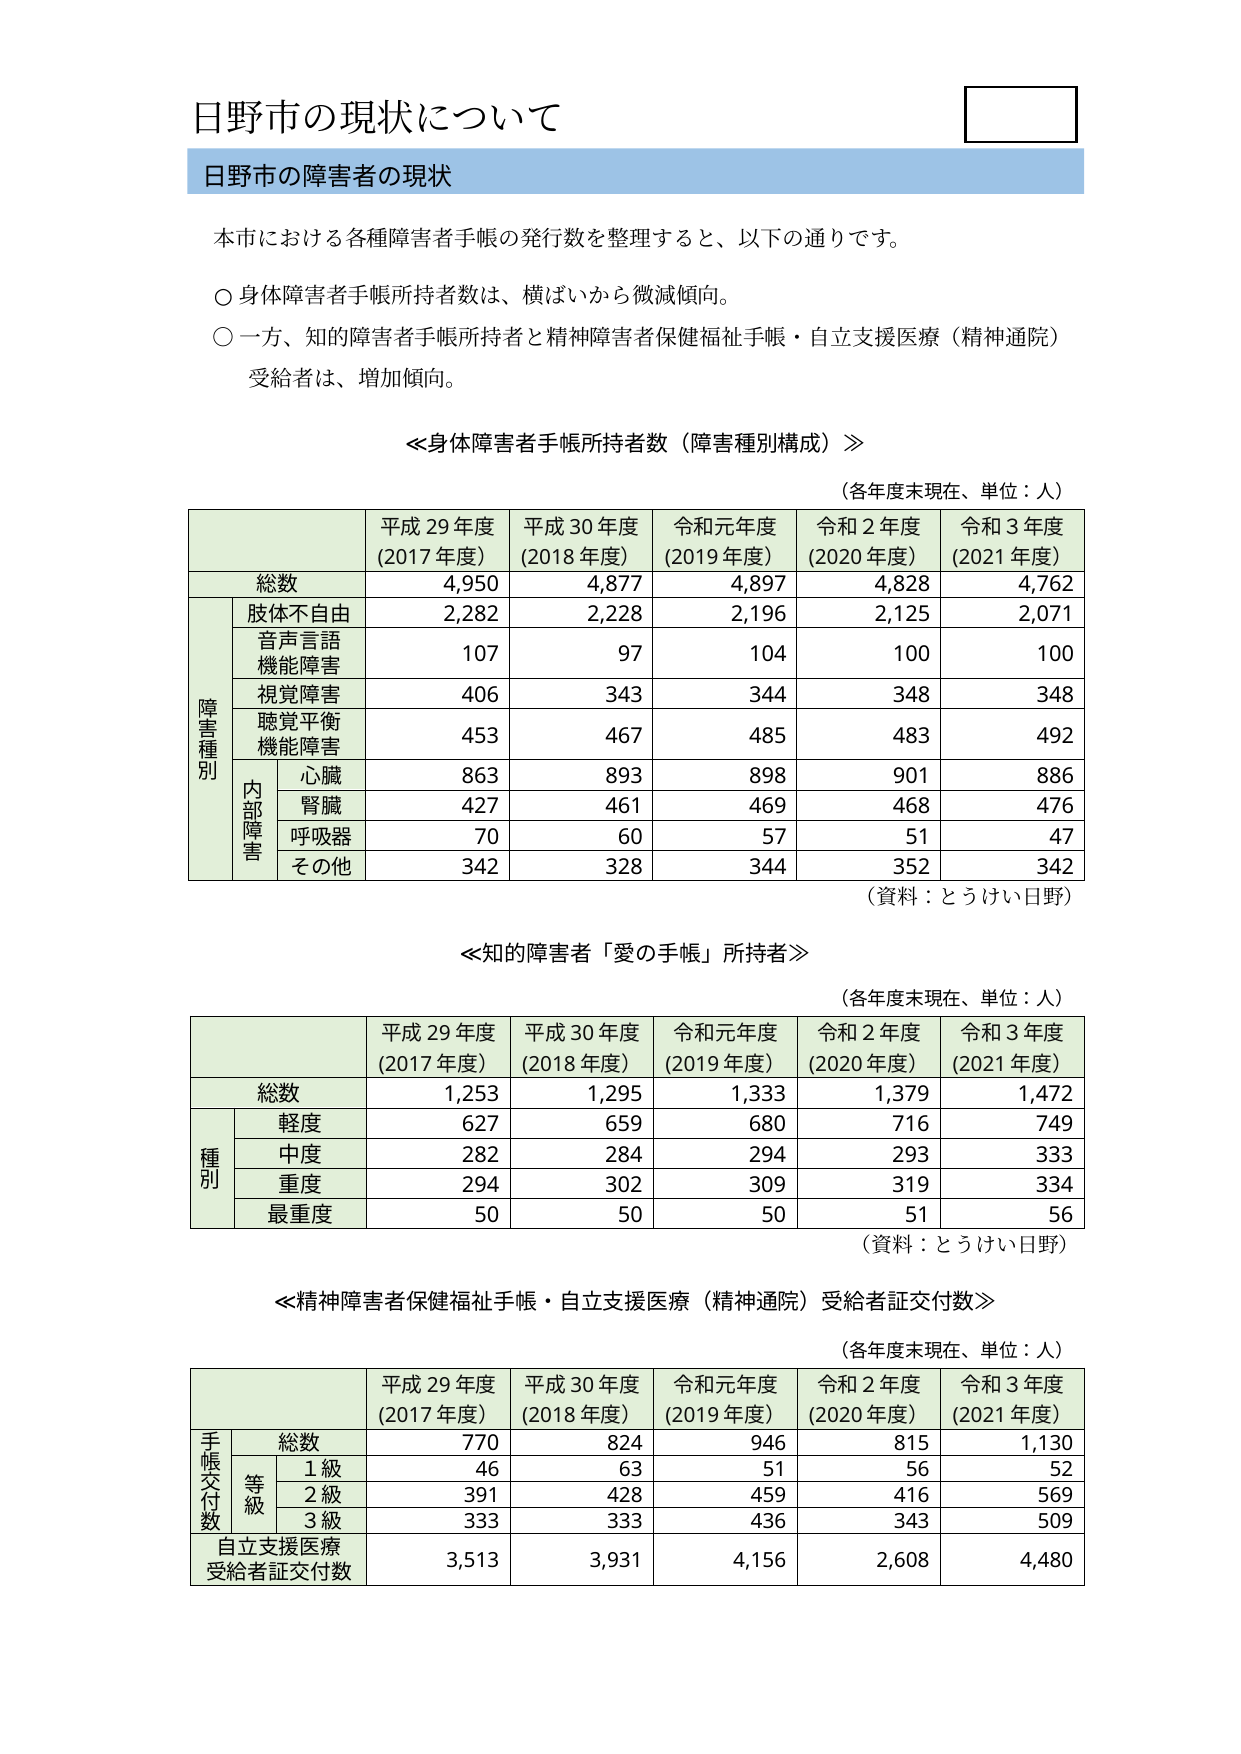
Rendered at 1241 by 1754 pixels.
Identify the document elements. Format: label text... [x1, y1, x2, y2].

table_cell 1,295 [511, 1078, 653, 1107]
table_cell 57 [653, 821, 796, 850]
table_cell 4,480 [941, 1534, 1084, 1585]
table_cell 898 [653, 760, 796, 789]
table_cell 2,282 [366, 598, 509, 627]
table_cell 50 [511, 1199, 653, 1228]
table_cell 469 [653, 791, 796, 820]
table_cell 104 [653, 628, 796, 678]
table_cell 334 [941, 1169, 1084, 1198]
table_cell 328 [510, 851, 652, 880]
table_cell 343 [510, 679, 652, 708]
table_cell 音声言語 機能障害 [233, 628, 365, 678]
text ○ 一方、知的障害者手帳所持者と精神障害者保健福祉手帳・自立支援医療（精神通院）受給者は、増加傾向。 [190, 312, 1079, 395]
table_cell 342 [941, 851, 1084, 880]
table_cell 腎臓 [278, 791, 365, 820]
table_cell 中度 [235, 1139, 366, 1168]
table_cell 1,253 [367, 1078, 510, 1107]
table_header [189, 510, 365, 571]
table_header 令和元年度 (2019年度） [654, 1369, 797, 1429]
table_cell 100 [941, 628, 1084, 678]
table_cell 4,897 [653, 572, 796, 597]
table_cell 51 [798, 1199, 940, 1228]
table_cell 293 [798, 1139, 940, 1168]
table_header 令和３年度 (2021年度） [941, 1017, 1084, 1077]
table_cell 51 [797, 821, 940, 850]
table_header 平成30年度 (2018年度） [511, 1017, 653, 1077]
table_cell 56 [941, 1199, 1084, 1228]
table_cell 627 [367, 1109, 510, 1138]
table_cell 901 [797, 760, 940, 789]
table_header 令和元年度 (2019年度） [654, 1017, 797, 1077]
table_header 令和３年度 (2021年度） [941, 1369, 1084, 1429]
table_cell 391 [367, 1482, 510, 1507]
table_cell 319 [798, 1169, 940, 1198]
table_cell 3,931 [511, 1534, 653, 1585]
table_cell 344 [653, 679, 796, 708]
table_cell 509 [941, 1508, 1084, 1533]
table_cell 総数 [191, 1078, 366, 1107]
table_cell 4,156 [654, 1534, 797, 1585]
table_cell 1,472 [941, 1078, 1084, 1107]
table_cell 333 [511, 1508, 653, 1533]
table_cell 内部障害 [233, 760, 277, 880]
table_cell 2,125 [797, 598, 940, 627]
table_cell 863 [366, 760, 509, 789]
table_cell 352 [797, 851, 940, 880]
table_cell 749 [941, 1109, 1084, 1138]
table_cell 492 [941, 709, 1084, 759]
table_cell 815 [798, 1430, 940, 1455]
table_cell 416 [798, 1482, 940, 1507]
table_cell １級 [277, 1456, 366, 1481]
table_header 令和元年度 (2019年度） [653, 510, 796, 571]
table_cell 重度 [235, 1169, 366, 1198]
table_cell 2,608 [798, 1534, 940, 1585]
table_header 平成30年度 (2018年度） [511, 1369, 653, 1429]
table_cell その他 [278, 851, 365, 880]
table_cell 50 [654, 1199, 797, 1228]
text （各年度末現在、単位：人） [190, 1330, 1074, 1364]
table_cell 294 [367, 1169, 510, 1198]
table_cell 428 [511, 1482, 653, 1507]
table_cell 886 [941, 760, 1084, 789]
table_header 平成30年度 (2018年度） [510, 510, 652, 571]
table_cell 4,762 [941, 572, 1084, 597]
table_cell 60 [510, 821, 652, 850]
text ○ 身体障害者手帳所持者数は、横ばいから微減傾向。 [190, 270, 1079, 312]
table_cell 総数 [232, 1430, 366, 1455]
table_cell 436 [654, 1508, 797, 1533]
table_cell 946 [654, 1430, 797, 1455]
table_cell 最重度 [235, 1199, 366, 1228]
table_cell 97 [510, 628, 652, 678]
table_cell 自立支援医療 受給者証交付数 [191, 1534, 366, 1585]
table_cell 肢体不自由 [233, 598, 365, 627]
table_cell 453 [366, 709, 509, 759]
table_cell 50 [367, 1199, 510, 1228]
table_cell 2,071 [941, 598, 1084, 627]
table_cell 483 [797, 709, 940, 759]
table_cell 344 [653, 851, 796, 880]
table_cell 総数 [189, 572, 365, 597]
text ≪精神障害者保健福祉手帳・自立支援医療（精神通院）受給者証交付数≫ [190, 1284, 1079, 1316]
table_cell 52 [941, 1456, 1084, 1481]
table_cell 聴覚平衡 機能障害 [233, 709, 365, 759]
text ≪身体障害者手帳所持者数（障害種別構成）≫ [190, 426, 1079, 458]
table_cell 2,196 [653, 598, 796, 627]
text （各年度末現在、単位：人） [190, 979, 1074, 1012]
table_cell 343 [798, 1508, 940, 1533]
table_header 平成29年度 (2017年度） [367, 1369, 510, 1429]
table_header [191, 1017, 366, 1077]
text （資料：とうけい日野） [190, 881, 1084, 910]
table_cell 4,828 [797, 572, 940, 597]
table_cell 70 [366, 821, 509, 850]
table_cell 406 [366, 679, 509, 708]
table_header 令和２年度 (2020年度） [797, 510, 940, 571]
table_cell 46 [367, 1456, 510, 1481]
text （各年度末現在、単位：人） [190, 472, 1074, 506]
table_cell 309 [654, 1169, 797, 1198]
table_cell 427 [366, 791, 509, 820]
table_cell 348 [941, 679, 1084, 708]
table_cell 1,379 [798, 1078, 940, 1107]
table_cell 1,130 [941, 1430, 1084, 1455]
table_header 令和２年度 (2020年度） [798, 1017, 940, 1077]
table_cell 770 [367, 1430, 510, 1455]
table_cell 467 [510, 709, 652, 759]
table_header [191, 1369, 366, 1429]
table_cell 呼吸器 [278, 821, 365, 850]
table_cell 47 [941, 821, 1084, 850]
table_header 令和２年度 (2020年度） [798, 1369, 940, 1429]
table_cell 種別 [191, 1109, 234, 1228]
table_cell 63 [511, 1456, 653, 1481]
table_cell ２級 [277, 1482, 366, 1507]
table_cell 893 [510, 760, 652, 789]
table_cell 軽度 [235, 1109, 366, 1138]
table_cell 348 [797, 679, 940, 708]
table_header 平成29年度 (2017年度） [366, 510, 509, 571]
text （資料：とうけい日野） [190, 1229, 1079, 1258]
table_cell 824 [511, 1430, 653, 1455]
table_cell 476 [941, 791, 1084, 820]
table_cell 視覚障害 [233, 679, 365, 708]
table_cell 468 [797, 791, 940, 820]
table_cell 569 [941, 1482, 1084, 1507]
table_cell 282 [367, 1139, 510, 1168]
table_cell 716 [798, 1109, 940, 1138]
table_cell 659 [511, 1109, 653, 1138]
table_header 令和３年度 (2021年度） [941, 510, 1084, 571]
text ≪知的障害者「愛の手帳」所持者≫ [190, 936, 1079, 968]
table_cell 51 [654, 1456, 797, 1481]
table_cell 333 [367, 1508, 510, 1533]
table_cell 284 [511, 1139, 653, 1168]
table_cell 56 [798, 1456, 940, 1481]
table_cell 302 [511, 1169, 653, 1198]
table_header 平成29年度 (2017年度） [367, 1017, 510, 1077]
table_cell 107 [366, 628, 509, 678]
table_cell 459 [654, 1482, 797, 1507]
table_cell 等級 [232, 1456, 276, 1533]
table_cell 1,333 [654, 1078, 797, 1107]
table_cell 333 [941, 1139, 1084, 1168]
table_cell 100 [797, 628, 940, 678]
table_cell 手帳交付数 [191, 1430, 231, 1533]
table_cell 461 [510, 791, 652, 820]
text 本市における各種障害者手帳の発行数を整理すると、以下の通りです。 [190, 216, 1079, 253]
table_cell 4,950 [366, 572, 509, 597]
table_cell 485 [653, 709, 796, 759]
table_cell 4,877 [510, 572, 652, 597]
table_cell 障害種別 [189, 598, 232, 880]
table_cell ３級 [277, 1508, 366, 1533]
table_cell 2,228 [510, 598, 652, 627]
table_cell 680 [654, 1109, 797, 1138]
table_cell 3,513 [367, 1534, 510, 1585]
table_cell 心臓 [278, 760, 365, 789]
table_cell 342 [366, 851, 509, 880]
table_cell 294 [654, 1139, 797, 1168]
